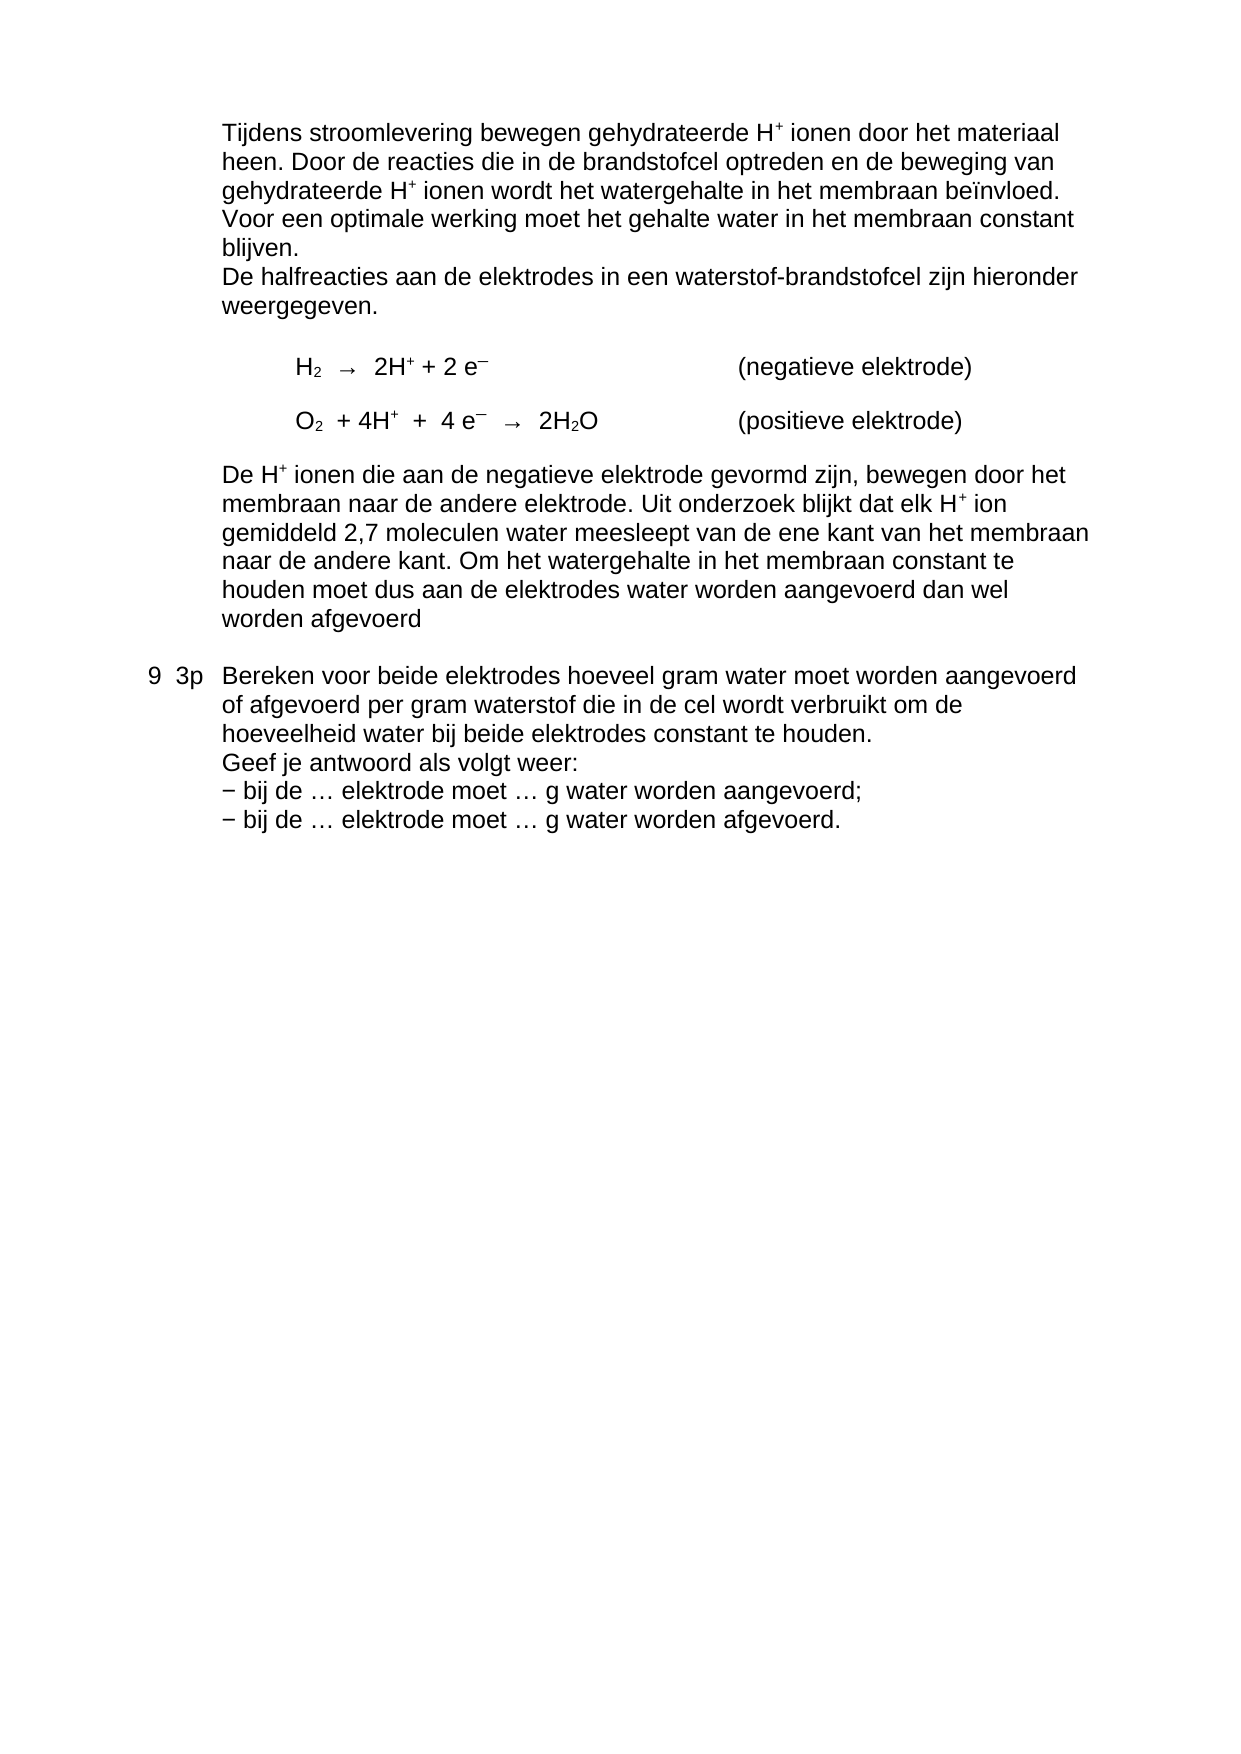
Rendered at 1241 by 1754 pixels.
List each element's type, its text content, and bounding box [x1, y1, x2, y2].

text H2 → 2H+ + 2 e─ (negatieve elektrode) [148, 319, 1092, 381]
text − bij de … elektrode moet … g water worden afgevoerd. [148, 805, 1092, 834]
text 9 3p Bereken voor beide elektrodes hoeveel gram water moet worden aangevoerd of afgevoerd per gram waterstof die in de cel wordt verbruikt om de hoeveelheid water bij beide elektrodes constant te houden. [148, 661, 1092, 748]
text Geef je antwoord als volgt weer: [222, 748, 1092, 776]
text − bij de … elektrode moet … g water worden aangevoerd; [148, 776, 1092, 805]
text De halfreacties aan de elektrodes in een waterstof-brandstofcel zijn hieronder weergegeven. [222, 262, 1092, 319]
text O2 + 4H+ + 4 e─ → 2H2O (positieve elektrode) [148, 406, 1092, 435]
text De H+ ionen die aan de negatieve elektrode gevormd zijn, bewegen door het membraan naar de andere elektrode. Uit onderzoek blijkt dat elk H+ ion gemiddeld 2,7 moleculen water meesleept van de ene kant van het membraan naar de andere kant. Om het watergehalte in het membraan constant te houden moet dus aan de elektrodes water worden aangevoerd dan wel worden afgevoerd [222, 460, 1092, 633]
text Tijdens stroomlevering bewegen gehydrateerde H+ ionen door het materiaal heen. Door de reacties die in de brandstofcel optreden en de beweging van gehydrateerde H+ ionen wordt het watergehalte in het membraan beïnvloed. Voor een optimale werking moet het gehalte water in het membraan constant blijven. [222, 118, 1092, 262]
